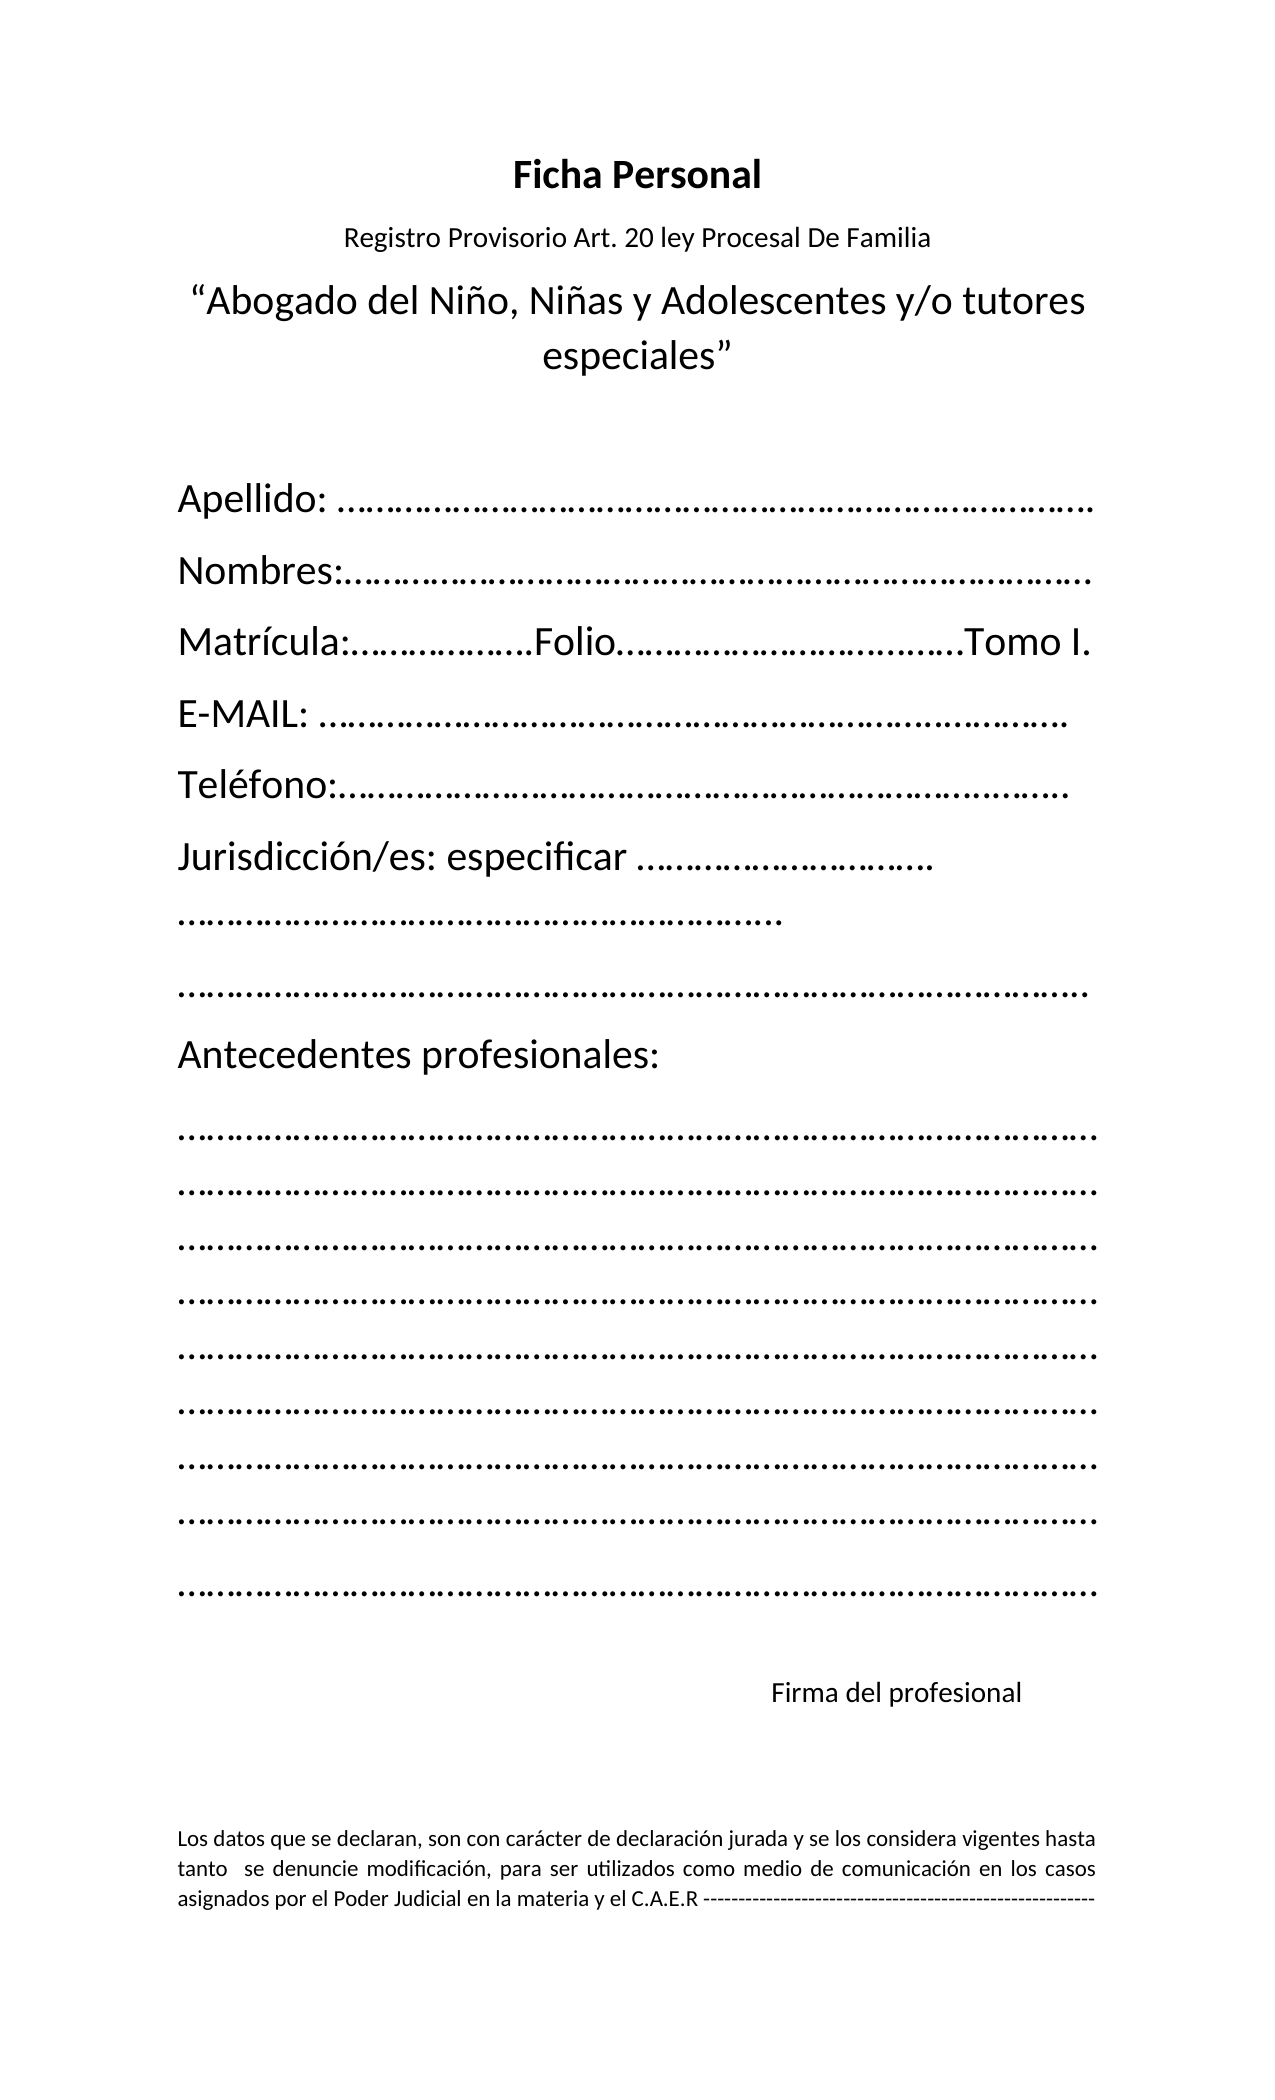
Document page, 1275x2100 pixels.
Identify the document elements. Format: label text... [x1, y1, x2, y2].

text Nombres:…………………………………………………………………… [177, 544, 1098, 595]
text Teléfono:…………………………………………………………..…….. [177, 758, 1098, 809]
text Matrícula:……………….Folio………………………...……Tomo I. [177, 615, 1098, 666]
text Apellido: ……………………………………………………………………. [177, 472, 1098, 523]
text Jurisdicción/es: especificar ………………………….……………………………………………………... [177, 830, 1098, 936]
text ………………………………………………………………………………….. [177, 957, 1098, 1007]
text …………………………………………………………………………………… [177, 1556, 1098, 1606]
text Los datos que se declaran, son con carácter de declaración jurada y se los considera vigentes hasta tanto se denuncie modificación, para ser utilizados como medio de comunicación en los casos asignados por el Poder Judicial en la materia y el C.A.E.R -------------------------------------------------------- [177, 1824, 1098, 1912]
text Registro Provisorio Art. 20 ley Procesal De Familia [177, 219, 1098, 255]
text “Abogado del Niño, Niñas y Adolescentes y/o tutores especiales” [177, 274, 1098, 380]
text Firma del profesional [177, 1674, 1098, 1709]
text Ficha Personal [177, 148, 1098, 198]
text ………………………………………………………………………………………………………………………………………………………………………………………………………………………………………………………………………………………………………………………………………………………………………………………………………………………………………………………………………………………………………………………………………………………………………………………………………………………………………………………………………………………………………… [177, 1100, 1098, 1535]
text Antecedentes profesionales: [177, 1028, 1098, 1079]
text E-MAIL: ………………………………………………………..…………. [177, 687, 1098, 738]
